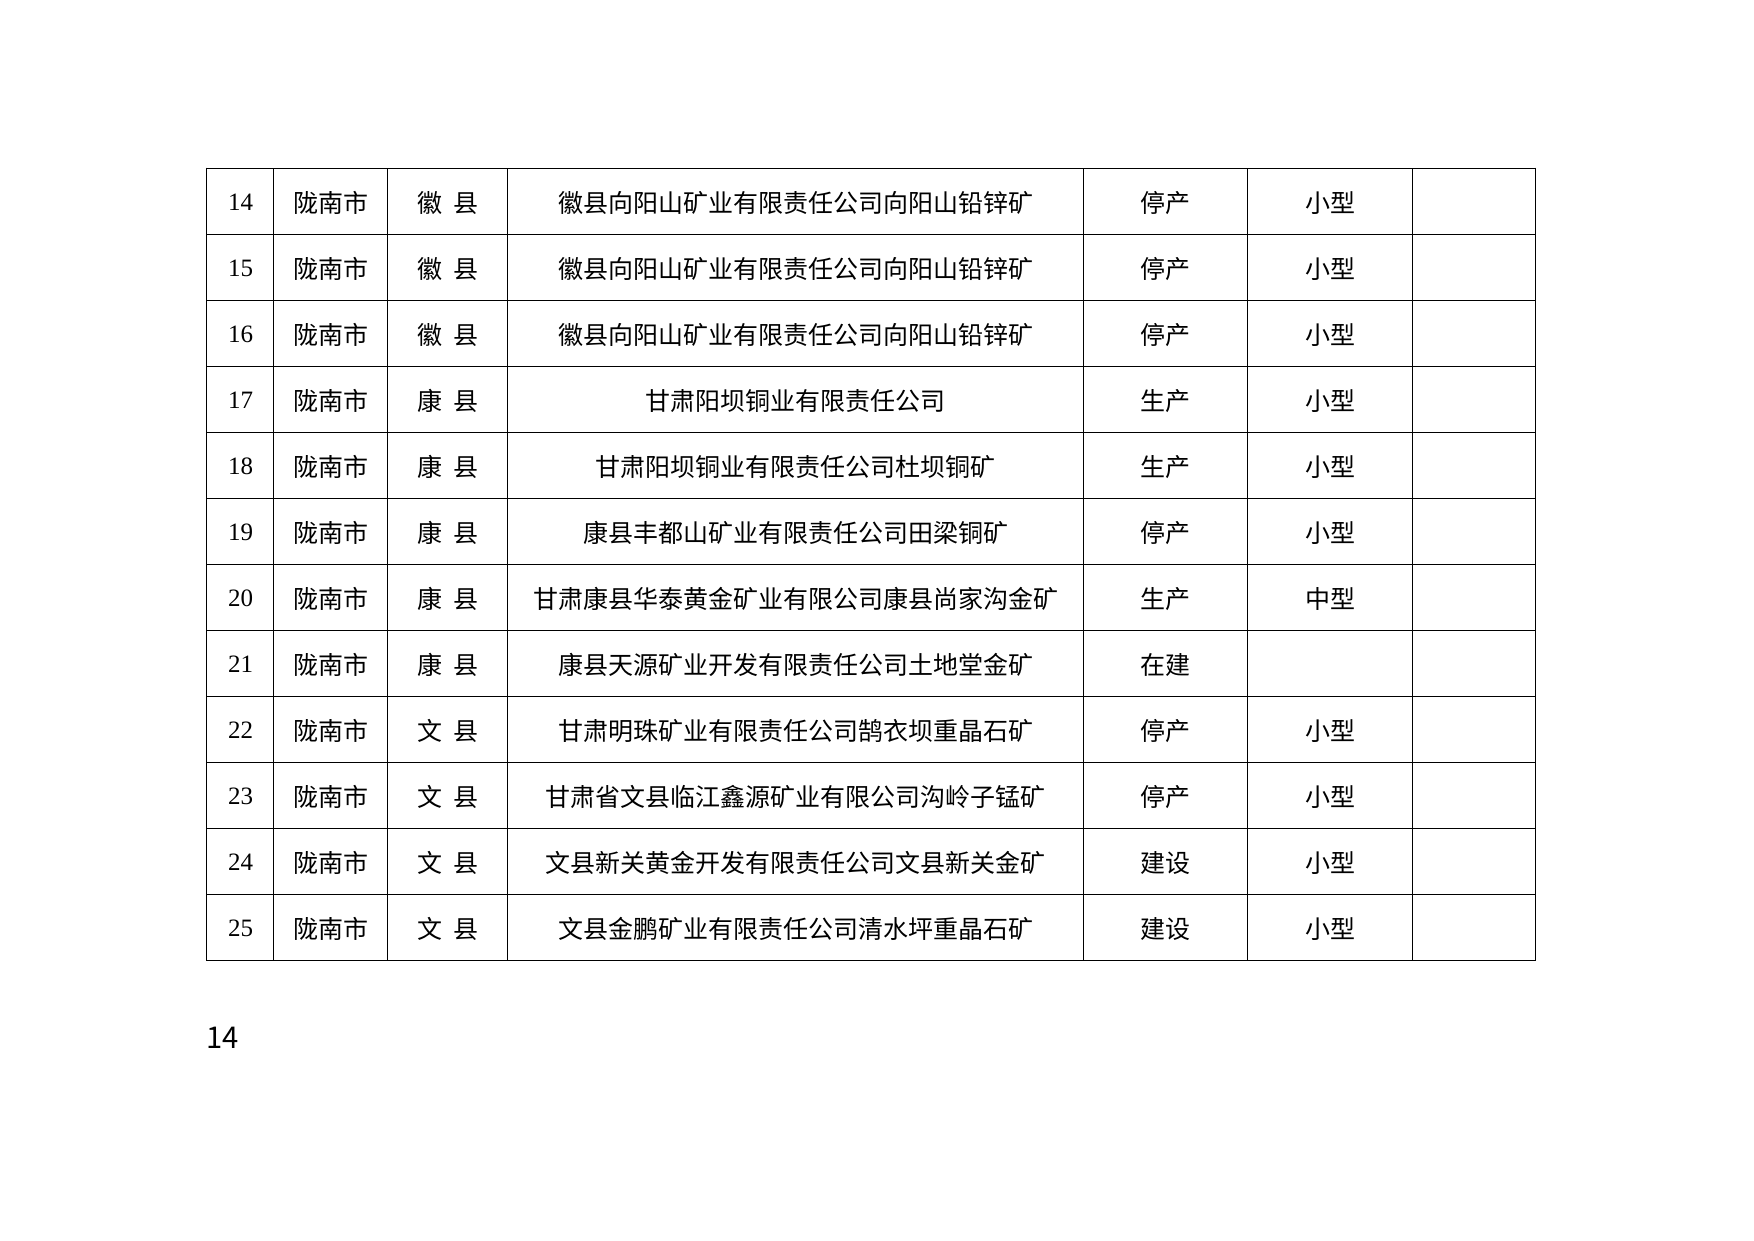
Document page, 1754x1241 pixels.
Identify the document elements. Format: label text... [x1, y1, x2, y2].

table_cell 陇南市 [274, 565, 387, 630]
table_cell 陇南市 [274, 367, 387, 432]
table_cell [1413, 433, 1535, 498]
table_cell 陇南市 [274, 697, 387, 762]
table_cell 康 县 [388, 433, 507, 498]
table_cell 陇南市 [274, 631, 387, 696]
table_cell 陇南市 [274, 433, 387, 498]
table_cell 小型 [1248, 895, 1412, 960]
table_cell 小型 [1248, 433, 1412, 498]
table_cell 徽 县 [388, 235, 507, 300]
table_cell 徽 县 [388, 301, 507, 366]
table_cell 中型 [1248, 565, 1412, 630]
table_cell 陇南市 [274, 301, 387, 366]
table_cell 17 [207, 367, 273, 432]
table_cell 文县金鹏矿业有限责任公司清水坪重晶石矿 [508, 895, 1083, 960]
table_cell [1413, 829, 1535, 894]
table_cell [1413, 631, 1535, 696]
table_cell 停产 [1084, 301, 1247, 366]
table_cell 23 [207, 763, 273, 828]
table_cell 小型 [1248, 169, 1412, 234]
table_cell 陇南市 [274, 169, 387, 234]
table_cell 14 [207, 169, 273, 234]
table_cell 康县丰都山矿业有限责任公司田梁铜矿 [508, 499, 1083, 564]
table_cell 停产 [1084, 763, 1247, 828]
table_cell [1413, 499, 1535, 564]
table_cell [1413, 301, 1535, 366]
table_cell 生产 [1084, 565, 1247, 630]
table_cell [1413, 367, 1535, 432]
table_cell 16 [207, 301, 273, 366]
table_cell 小型 [1248, 829, 1412, 894]
table_cell 徽县向阳山矿业有限责任公司向阳山铅锌矿 [508, 235, 1083, 300]
table_cell 小型 [1248, 763, 1412, 828]
table_cell 24 [207, 829, 273, 894]
table_cell 22 [207, 697, 273, 762]
table_cell [1413, 235, 1535, 300]
table_cell [1413, 763, 1535, 828]
table_cell 陇南市 [274, 895, 387, 960]
table_cell 建设 [1084, 895, 1247, 960]
table_cell 生产 [1084, 367, 1247, 432]
table_cell 停产 [1084, 697, 1247, 762]
table_cell 文县新关黄金开发有限责任公司文县新关金矿 [508, 829, 1083, 894]
table_cell [1413, 895, 1535, 960]
table_cell 文 县 [388, 763, 507, 828]
table_cell 生产 [1084, 433, 1247, 498]
table_cell 康 县 [388, 565, 507, 630]
table_cell 康 县 [388, 499, 507, 564]
table_cell 甘肃明珠矿业有限责任公司鹄衣坝重晶石矿 [508, 697, 1083, 762]
table_cell 停产 [1084, 235, 1247, 300]
table_cell 18 [207, 433, 273, 498]
table_cell 停产 [1084, 169, 1247, 234]
table_cell 建设 [1084, 829, 1247, 894]
table_cell 25 [207, 895, 273, 960]
table_cell 陇南市 [274, 829, 387, 894]
table_cell 甘肃阳坝铜业有限责任公司杜坝铜矿 [508, 433, 1083, 498]
table_cell 小型 [1248, 499, 1412, 564]
table_cell [1413, 697, 1535, 762]
table_cell 小型 [1248, 301, 1412, 366]
table_cell 19 [207, 499, 273, 564]
table_cell 15 [207, 235, 273, 300]
table_cell 陇南市 [274, 763, 387, 828]
table_cell 小型 [1248, 697, 1412, 762]
table_cell 在建 [1084, 631, 1247, 696]
table_cell 21 [207, 631, 273, 696]
table_cell 小型 [1248, 235, 1412, 300]
table_cell 甘肃康县华泰黄金矿业有限公司康县尚家沟金矿 [508, 565, 1083, 630]
table_cell 20 [207, 565, 273, 630]
table_cell 康 县 [388, 367, 507, 432]
table_cell 文 县 [388, 829, 507, 894]
table_cell 停产 [1084, 499, 1247, 564]
table_cell 文 县 [388, 697, 507, 762]
table_cell 甘肃省文县临江鑫源矿业有限公司沟岭子锰矿 [508, 763, 1083, 828]
table_cell 小型 [1248, 367, 1412, 432]
table_cell 陇南市 [274, 235, 387, 300]
table_cell 康县天源矿业开发有限责任公司土地堂金矿 [508, 631, 1083, 696]
table_cell 文 县 [388, 895, 507, 960]
table_cell 徽县向阳山矿业有限责任公司向阳山铅锌矿 [508, 301, 1083, 366]
table_cell 陇南市 [274, 499, 387, 564]
table_cell 徽县向阳山矿业有限责任公司向阳山铅锌矿 [508, 169, 1083, 234]
table_cell [1413, 565, 1535, 630]
table_cell 甘肃阳坝铜业有限责任公司 [508, 367, 1083, 432]
table_cell [1413, 169, 1535, 234]
table_cell [1248, 631, 1412, 696]
table_cell 康 县 [388, 631, 507, 696]
table_cell 徽 县 [388, 169, 507, 234]
